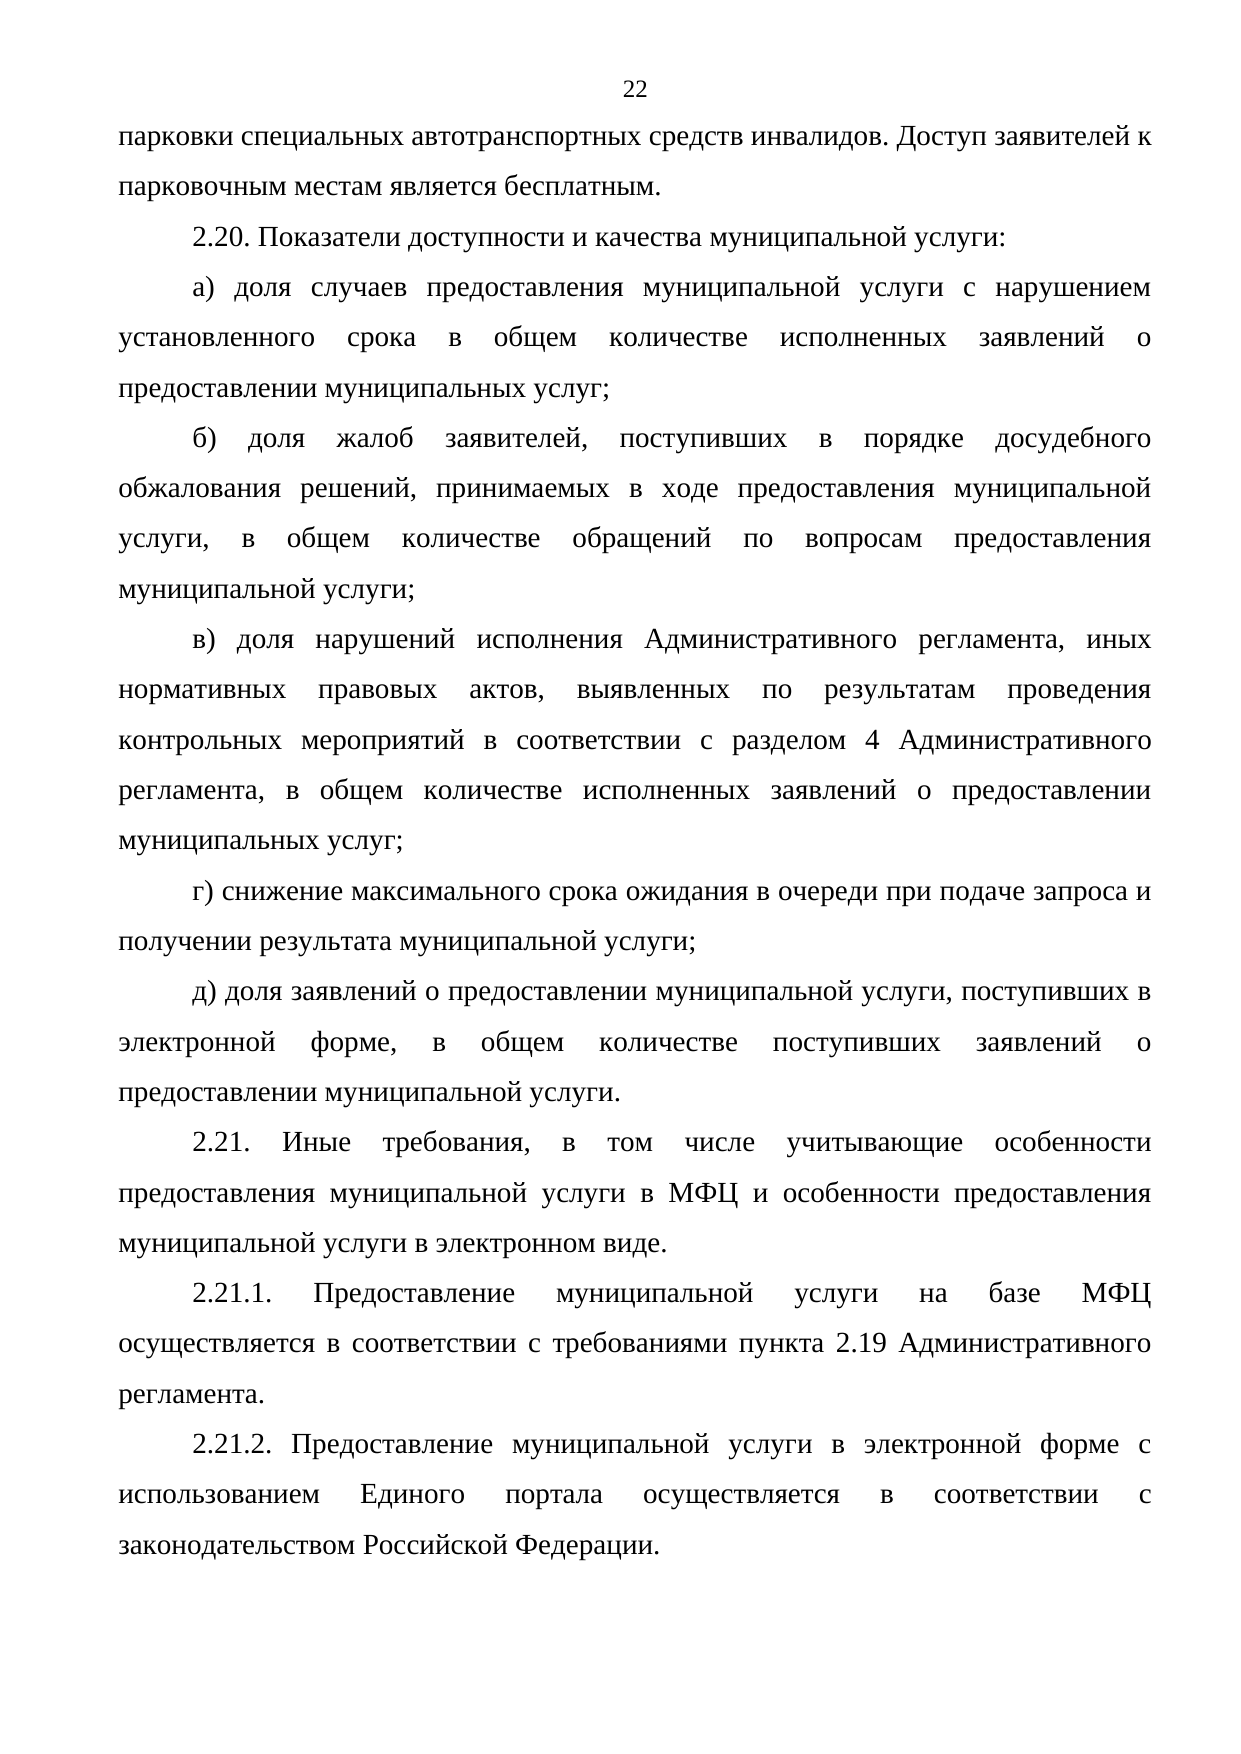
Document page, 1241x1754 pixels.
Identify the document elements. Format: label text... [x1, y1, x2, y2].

text 2.20. Показатели доступности и качества муниципальной услуги: [118, 219, 1152, 252]
text г) снижение максимального срока ожидания в очереди при подаче запроса и получении результата муниципальной услуги; [118, 873, 1152, 957]
text 2.21. Иные требования, в том числе учитывающие особенности предоставления муниципальной услуги в МФЦ и особенности предоставления муниципальной услуги в электронном виде. [118, 1124, 1152, 1258]
text в) доля нарушений исполнения Административного регламента, иных нормативных правовых актов, выявленных по результатам проведения контрольных мероприятий в соответствии с разделом 4 Административного регламента, в общем количестве исполненных заявлений о предоставлении муниципальных услуг; [118, 621, 1152, 856]
text а) доля случаев предоставления муниципальной услуги с нарушением установленного срока в общем количестве исполненных заявлений о предоставлении муниципальных услуг; [118, 269, 1152, 403]
text б) доля жалоб заявителей, поступивших в порядке досудебного обжалования решений, принимаемых в ходе предоставления муниципальной услуги, в общем количестве обращений по вопросам предоставления муниципальной услуги; [118, 420, 1152, 604]
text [118, 118, 1152, 202]
text д) доля заявлений о предоставлении муниципальной услуги, поступивших в электронной форме, в общем количестве поступивших заявлений о предоставлении муниципальной услуги. [118, 973, 1152, 1108]
text 2.21.1. Предоставление муниципальной услуги на базе МФЦ осуществляется в соответствии с требованиями пункта 2.19 Административного регламента. [118, 1275, 1152, 1409]
text 2.21.2. Предоставление муниципальной услуги в электронной форме с использованием Единого портала осуществляется в соответствии с законодательством Российской Федерации. [118, 1426, 1152, 1560]
